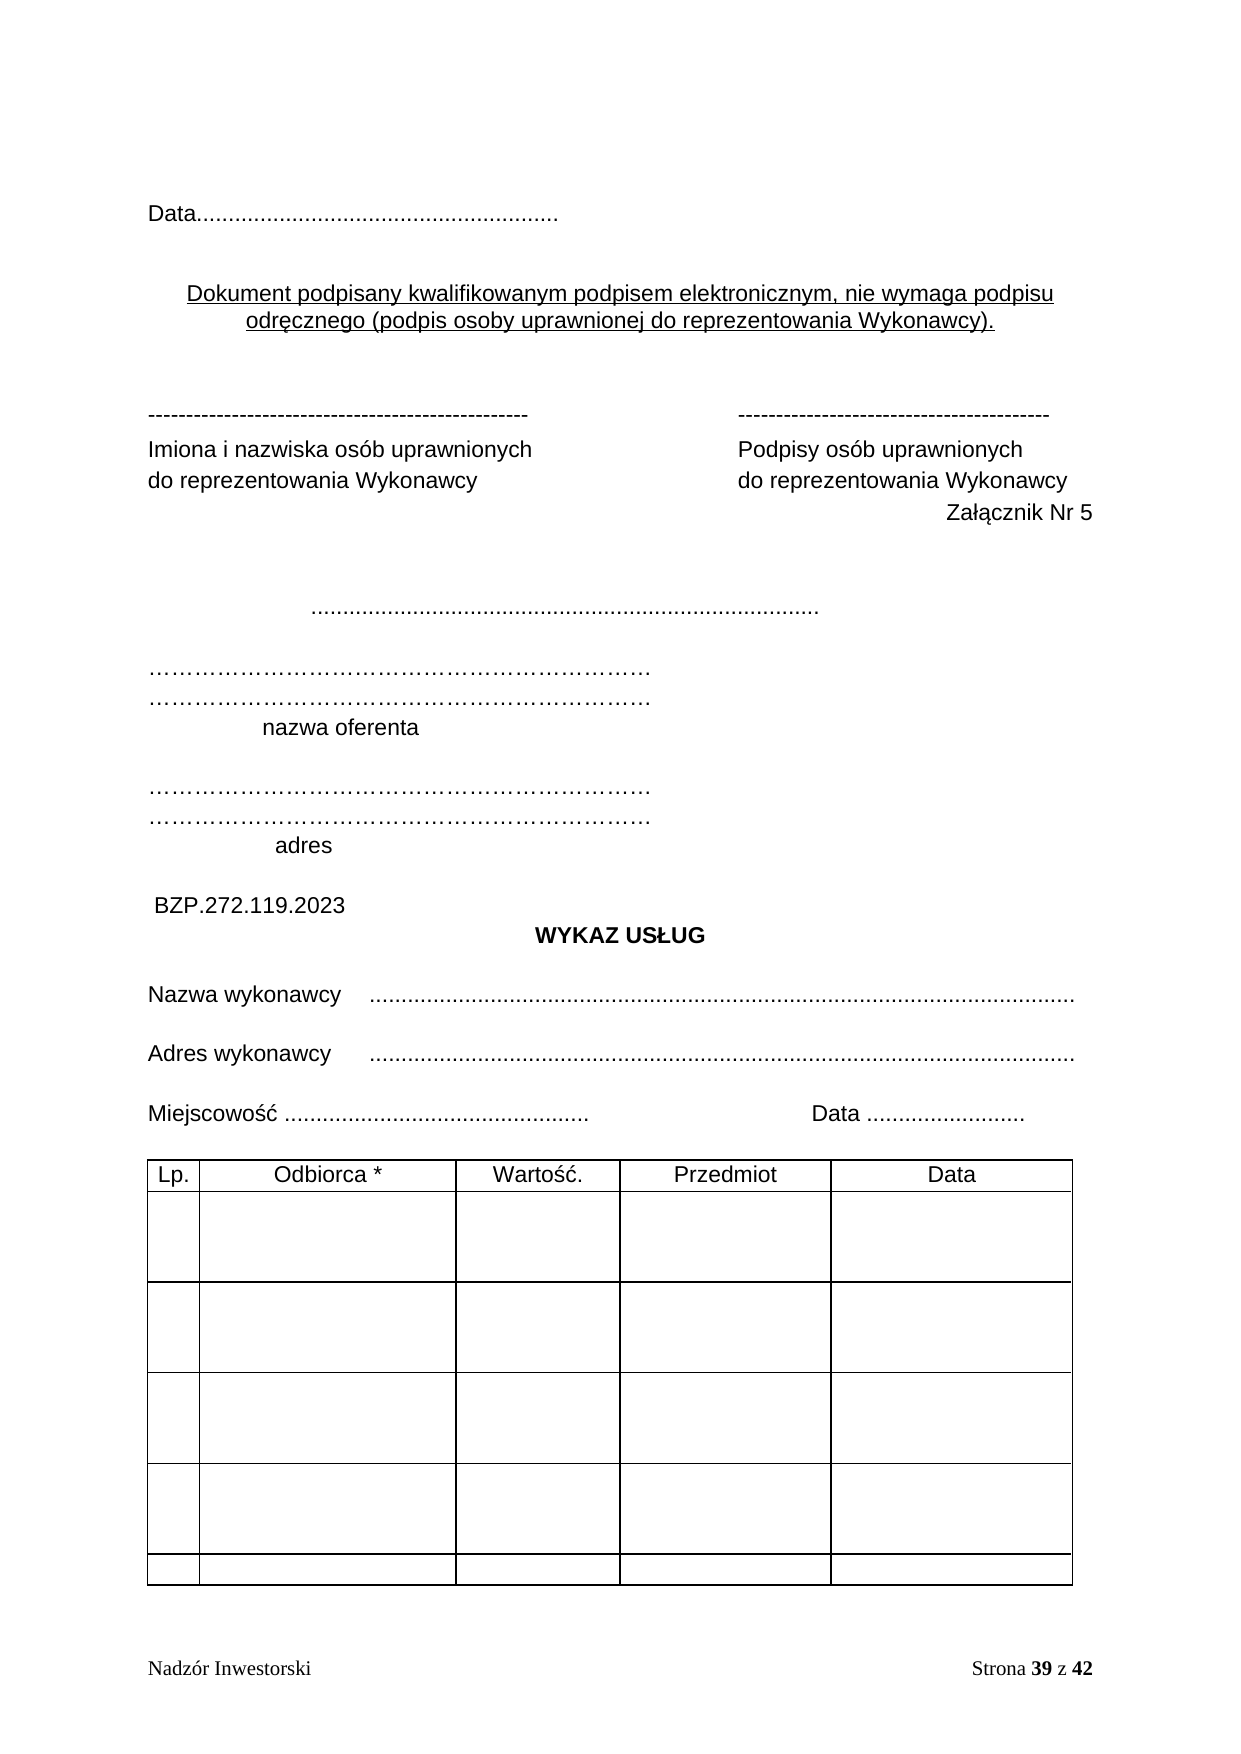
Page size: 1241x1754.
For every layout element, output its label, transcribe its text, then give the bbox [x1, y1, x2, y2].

table_cell [200, 1192, 455, 1281]
text ………………………………………………………… [148, 803, 1093, 829]
table_cell [832, 1281, 1072, 1372]
table_cell [621, 1192, 830, 1281]
table_cell [832, 1553, 1072, 1584]
table_cell [832, 1463, 1072, 1553]
text Załącznik Nr 5 [148, 499, 1093, 525]
text ................................................................................ [148, 561, 1093, 619]
text Imiona i nazwiska osób uprawnionych Podpisy osób uprawnionych [148, 436, 1093, 462]
text Miejscowość ................................................ Data ......................... [148, 1100, 1093, 1126]
table_cell [832, 1372, 1072, 1462]
table_cell [148, 1555, 199, 1584]
text Data......................................................... [148, 199, 1093, 226]
table_header Data [832, 1161, 1072, 1191]
text BZP.272.119.2023 [148, 892, 1093, 918]
table_cell [457, 1373, 619, 1462]
table_cell [148, 1192, 199, 1281]
text ………………………………………………………… [148, 654, 1093, 681]
table_cell [832, 1191, 1072, 1281]
table_cell [148, 1283, 199, 1372]
table_cell [148, 1373, 199, 1462]
text Nazwa wykonawcy ............................................................................................................... [148, 981, 1093, 1007]
table_cell [457, 1283, 619, 1372]
table_cell [200, 1283, 455, 1372]
text ………………………………………………………… [148, 684, 1093, 710]
table_header Odbiorca * [200, 1161, 455, 1191]
table_cell [457, 1464, 619, 1553]
table_header Lp. [148, 1161, 199, 1191]
text -------------------------------------------------- ----------------------------------------- [148, 401, 1093, 428]
table_header Wartość. [457, 1161, 619, 1191]
table_cell [457, 1555, 619, 1584]
table_cell [621, 1555, 830, 1584]
table_cell [621, 1373, 830, 1462]
text WYKAZ USŁUG [148, 922, 1093, 948]
text do reprezentowania Wykonawcy do reprezentowania Wykonawcy [148, 467, 1093, 493]
text Adres wykonawcy ............................................................................................................... [148, 1040, 1093, 1067]
table_cell [457, 1192, 619, 1281]
table_cell [148, 1464, 199, 1553]
text Dokument podpisany kwalifikowanym podpisem elektronicznym, nie wymaga podpisu odręcznego (podpis osoby uprawnionej do reprezentowania Wykonawcy). [148, 280, 1093, 333]
table_cell [200, 1555, 455, 1584]
table_cell [200, 1373, 455, 1462]
text adres [148, 832, 1093, 859]
table_cell [621, 1283, 830, 1372]
table_cell [200, 1464, 455, 1553]
table_header Przedmiot [621, 1161, 830, 1191]
table_cell [621, 1464, 830, 1553]
text nazwa oferenta [148, 714, 1093, 740]
text ………………………………………………………… [148, 773, 1093, 799]
